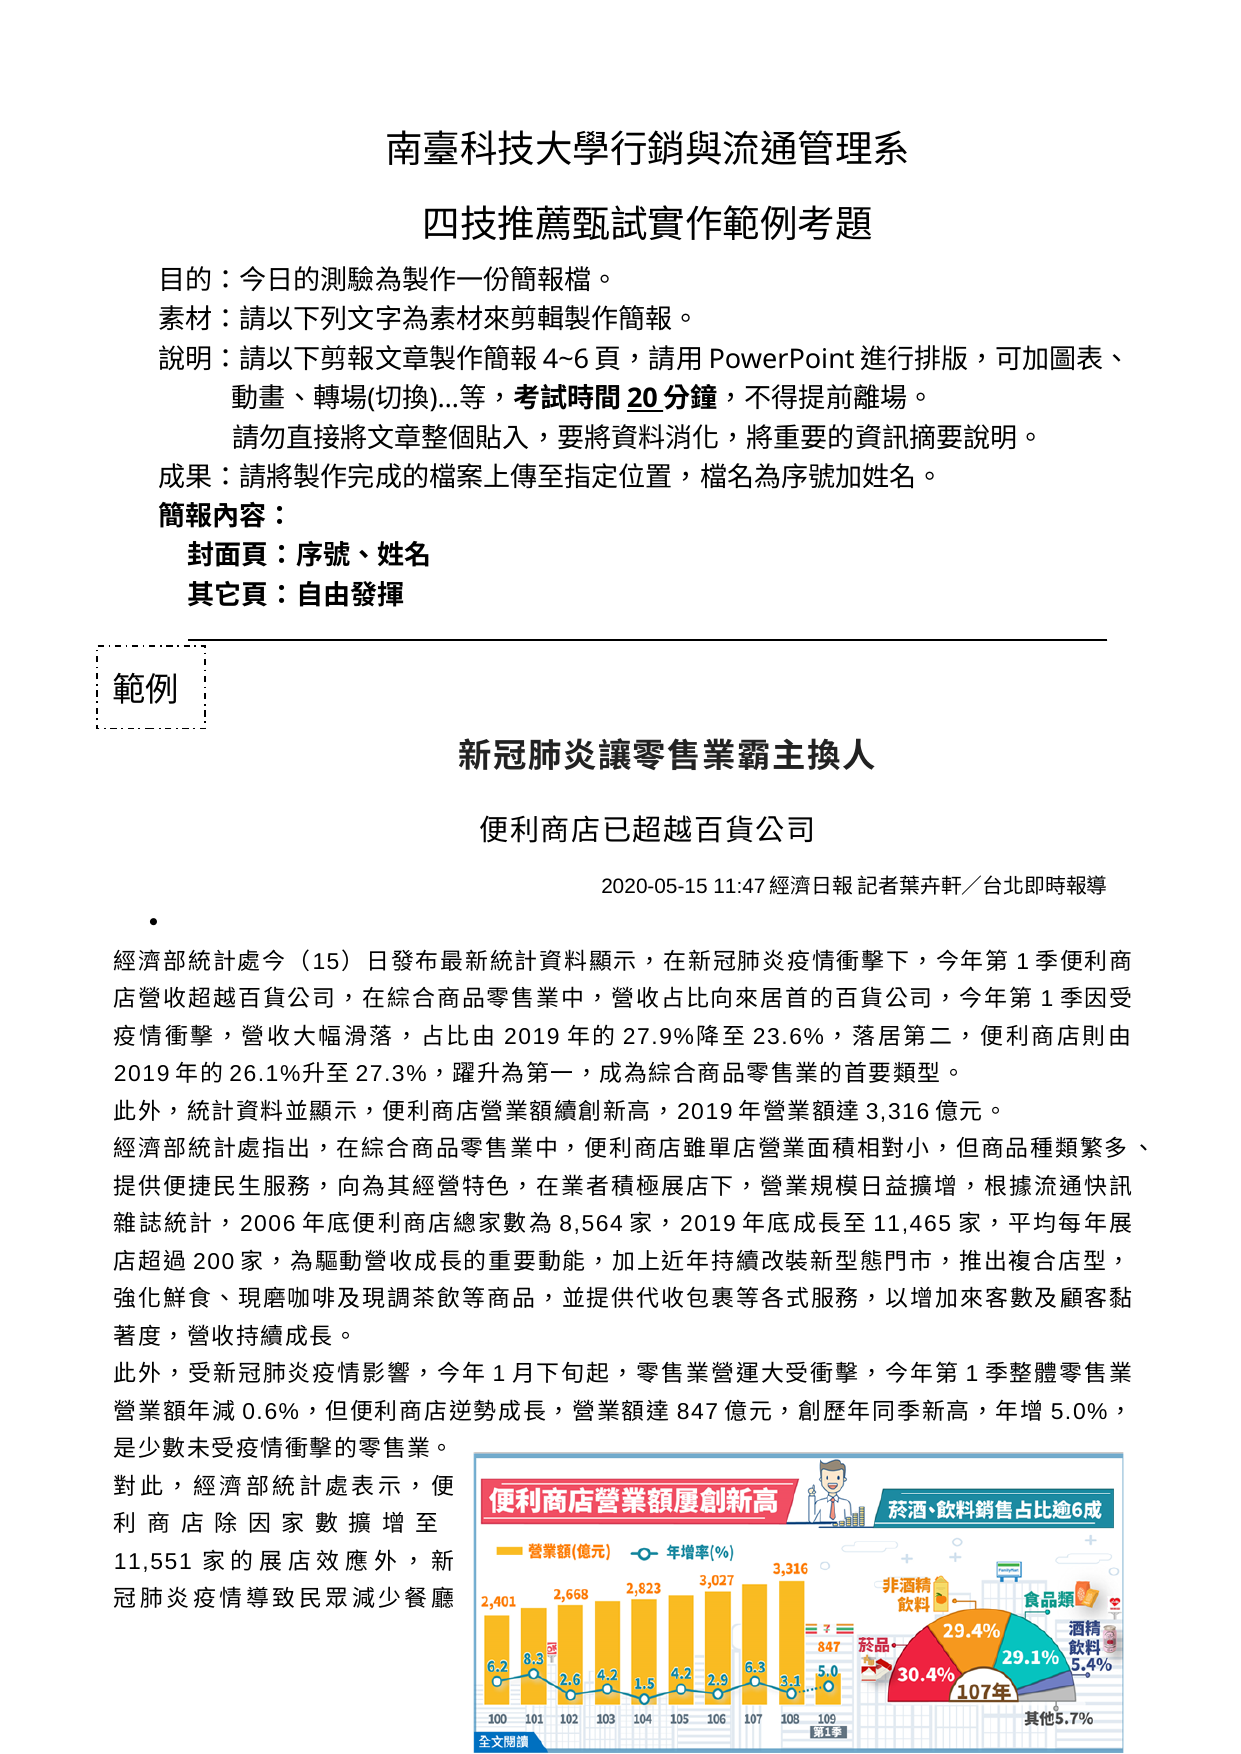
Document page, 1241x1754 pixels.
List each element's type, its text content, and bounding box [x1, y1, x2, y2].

picture [473, 1452, 1123, 1753]
text 四技推薦甄試實作範例考題 [187, 183, 1107, 258]
text 此外，受新冠肺炎疫情影響，今年1月下旬起，零售業營運大受衝擊，今年第1季整體零售業營業額年減0.6%，但便利商店逆勢成長，營業額達847億元，創歷年同季新高，年增5.0%，是少數未受疫情衝擊的零售業。 [114, 1353, 1132, 1466]
text 目的：今日的測驗為製作一份簡報檔。 [158, 258, 1107, 297]
text 成果：請將製作完成的檔案上傳至指定位置，檔名為序號加姓名。 [158, 455, 1107, 494]
subtitle 便利商店已超越百貨公司 [187, 791, 1107, 866]
text 南臺科技大學行銷與流通管理系 [187, 108, 1107, 183]
text 經濟部統計處指出，在綜合商品零售業中，便利商店雖單店營業面積相對小，但商品種類繁多、提供便捷民生服務，向為其經營特色，在業者積極展店下，營業規模日益擴增，根據流通快訊雜誌統計，2006年底便利商店總家數為8,564家，2019年底成長至11,465家，平均每年展店超過200家，為驅動營收成長的重要動能，加上近年持續改裝新型態門市，推出複合店型，強化鮮食、現磨咖啡及現調茶飲等商品，並提供代收包裹等各式服務，以增加來客數及顧客黏著度，營收持續成長。 [114, 1128, 1132, 1353]
text 其它頁：自由發揮 [187, 573, 1107, 641]
text 封面頁：序號、姓名 [187, 533, 1107, 573]
text 簡報內容： [158, 494, 1107, 533]
text 素材：請以下列文字為素材來剪輯製作簡報。 [158, 297, 1107, 337]
text 經濟部統計處今（15）日發布最新統計資料顯示，在新冠肺炎疫情衝擊下，今年第1季便利商店營收超越百貨公司，在綜合商品零售業中，營收占比向來居首的百貨公司，今年第1季因受疫情衝擊，營收大幅滑落，占比由2019年的27.9%降至23.6%，落居第二，便利商店則由2019年的26.1%升至27.3%，躍升為第一，成為綜合商品零售業的首要類型。 [114, 941, 1132, 1091]
subtitle 新冠肺炎讓零售業霸主換人 [187, 716, 1107, 791]
text 2020-05-15 11:47經濟日報 記者葉卉軒／台北即時報導 [187, 866, 1107, 903]
text 此外，統計資料並顯示，便利商店營業額續創新高，2019年營業額達3,316億元。 [114, 1091, 1132, 1128]
text 請勿直接將文章整個貼入，要將資料消化，將重要的資訊摘要說明。 [232, 416, 1107, 455]
text 說明：請以下剪報文章製作簡報4~6頁，請用PowerPoint進行排版，可加圖表、動畫、轉場(切換)…等，考試時間20分鐘，不得提前離場。 [158, 337, 1132, 416]
